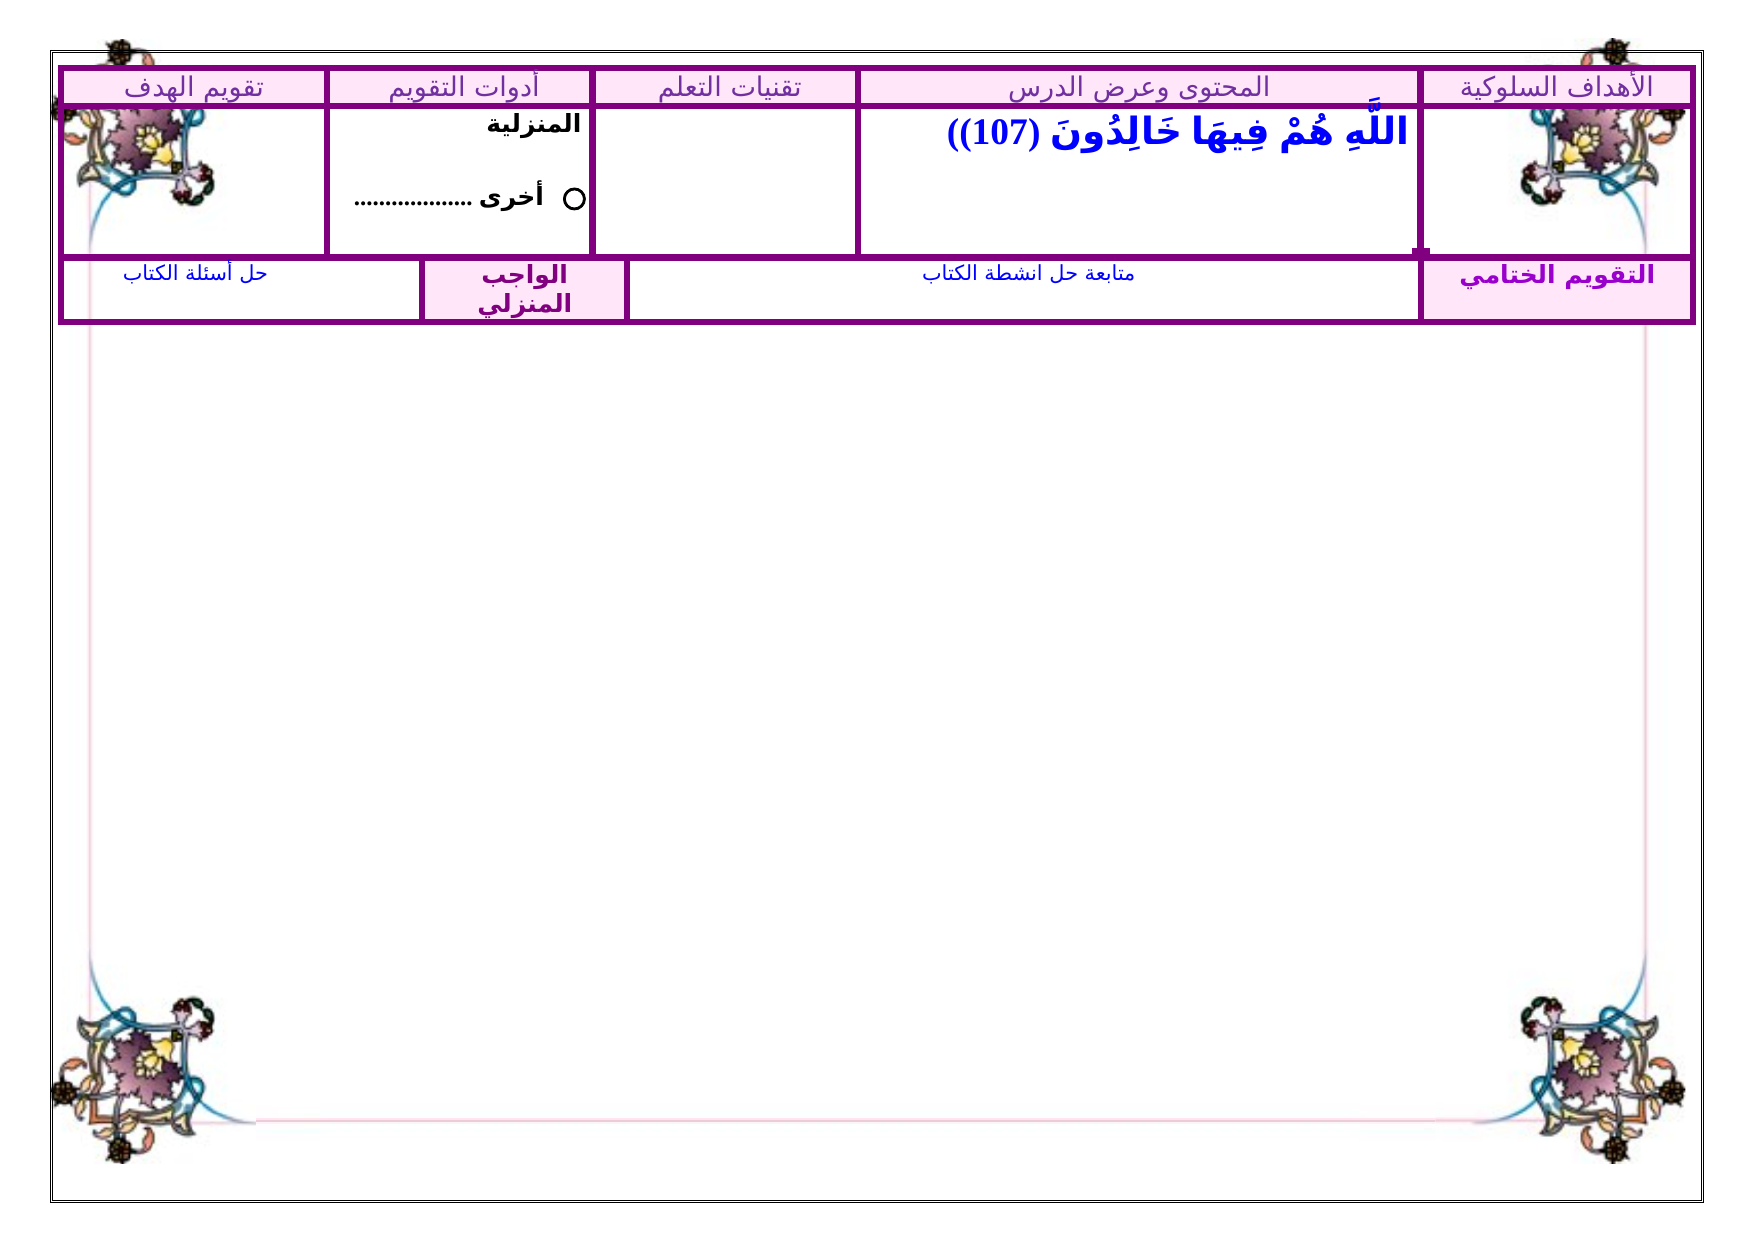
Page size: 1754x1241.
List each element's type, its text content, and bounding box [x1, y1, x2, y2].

table_cell حل أسئلة الكتاب [64, 261, 419, 319]
table_header المحتوى وعرض الدرس [861, 71, 1417, 103]
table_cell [596, 109, 855, 254]
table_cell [1424, 109, 1690, 254]
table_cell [64, 109, 324, 254]
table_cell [861, 109, 1417, 254]
table_header تقنيات التعلم [596, 71, 855, 103]
table_header الأهداف السلوكية [1424, 71, 1690, 103]
picture [51, 38, 1686, 50]
table_cell التقويم الختامي [1424, 261, 1690, 319]
picture [51, 51, 1686, 1164]
picture [53, 53, 1686, 1164]
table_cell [330, 109, 589, 254]
table_cell متابعة حل انشطة الكتاب [630, 261, 1418, 319]
table_cell الواجب المنزلي [425, 261, 624, 319]
table_header أدوات التقويم [330, 71, 589, 103]
table_header تقويم الهدف [64, 71, 324, 103]
